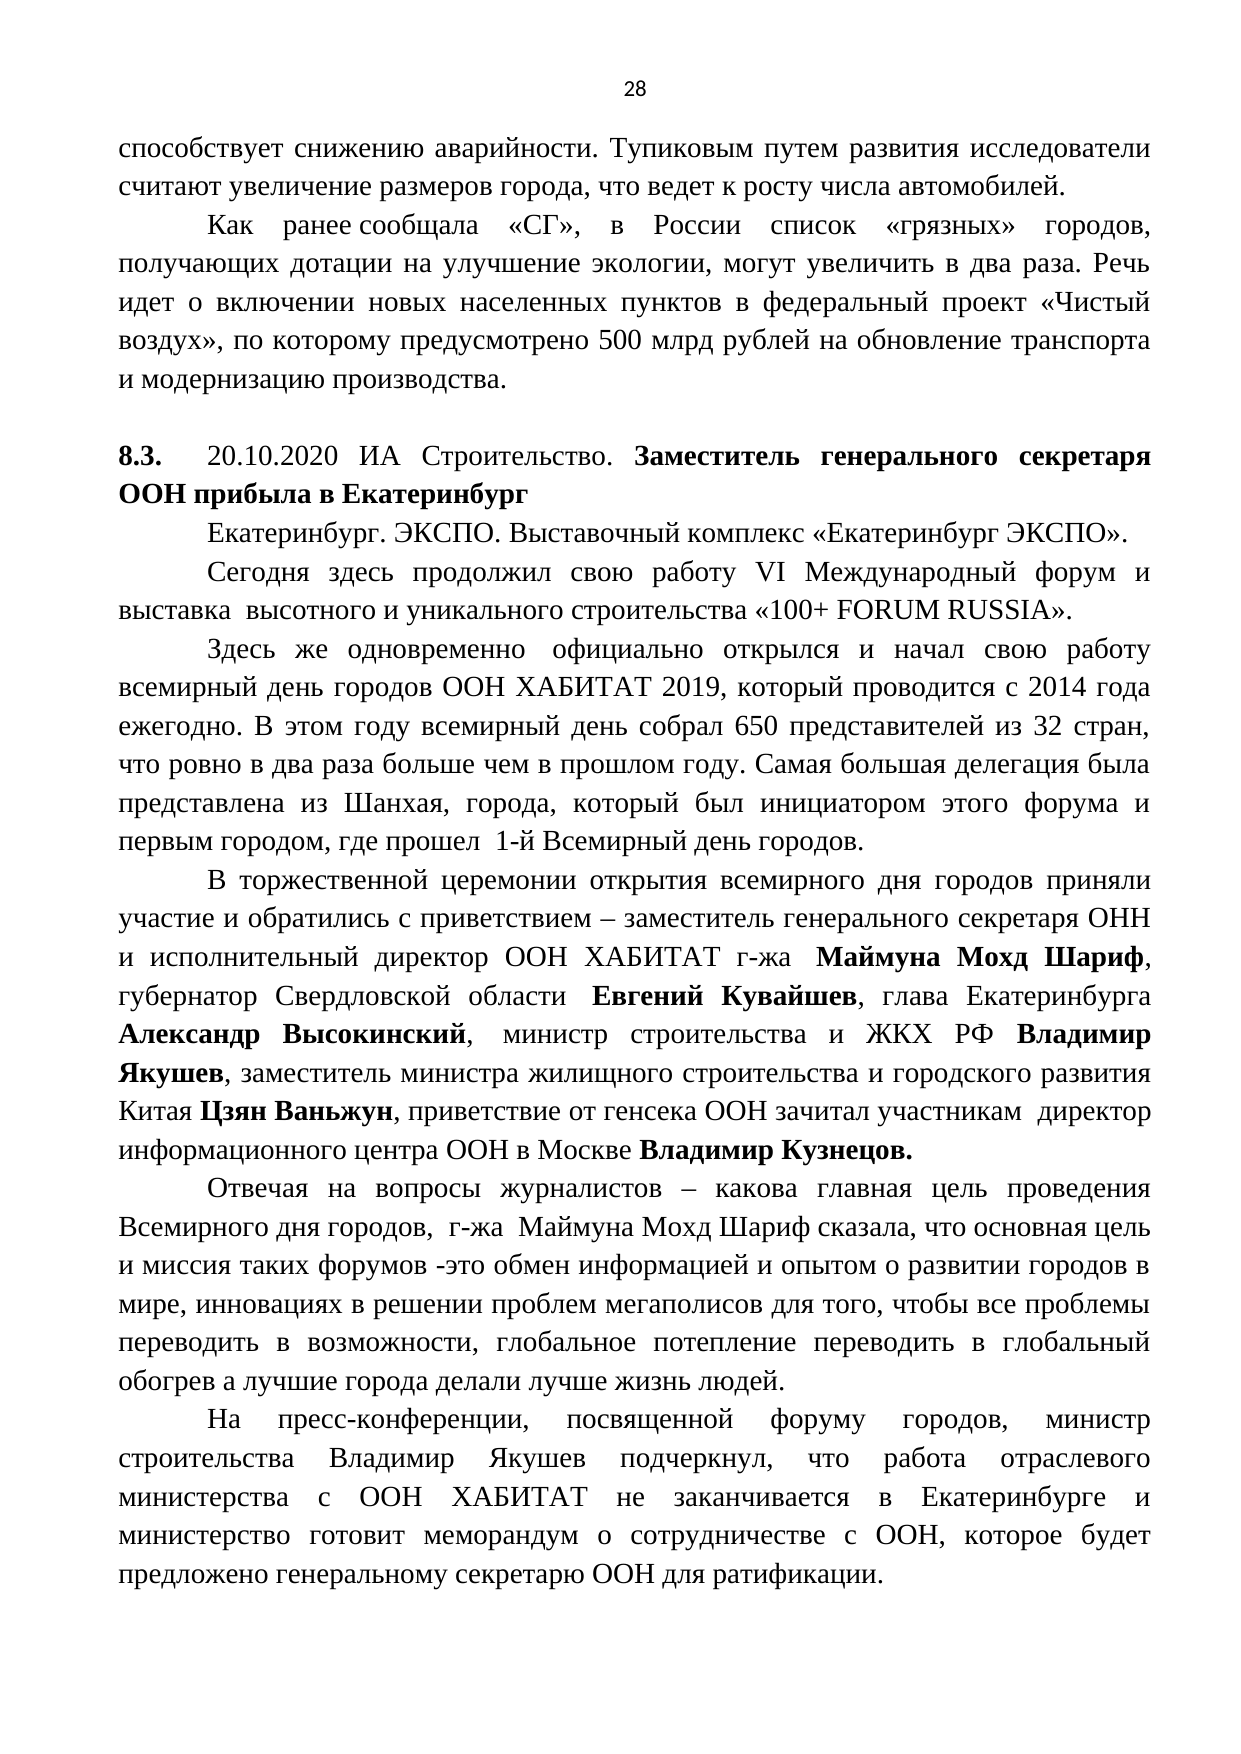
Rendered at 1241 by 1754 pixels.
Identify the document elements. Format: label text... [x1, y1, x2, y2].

text Сегодня здесь продолжил свою работу VI Международный форум и выставка высотного и уникального строительства «100+ FORUM RUSSIA». [118, 554, 1152, 626]
text Как ранее сообщала «СГ», в России список «грязных» городов, получающих дотации на улучшение экологии, могут увеличить в два раза. Речь идет о включении новых населенных пунктов в федеральный проект «Чистый воздух», по которому предусмотрено 500 млрд рублей на обновление транспорта и модернизацию производства. [118, 207, 1152, 394]
text На пресс-конференции, посвященной форуму городов, министр строительства Владимир Якушев подчеркнул, что работа отраслевого министерства с ООН ХАБИТАТ не заканчивается в Екатеринбурге и министерство готовит меморандум о сотрудничестве с ООН, которое будет предложено генеральному секретарю ООН для ратификации. [118, 1402, 1152, 1589]
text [118, 130, 1152, 202]
text Екатеринбург. ЭКСПО. Выставочный комплекс «Екатеринбург ЭКСПО». [118, 515, 1152, 549]
list 20.10.2020 ИА Строительство. Заместитель генерального секретаря ООН прибыла в Екатеринбург [118, 438, 1152, 510]
text В торжественной церемонии открытия всемирного дня городов приняли участие и обратились с приветствием – заместитель генерального секретаря ОНН и исполнительный директор ООН ХАБИТАТ г-жа Маймуна Мохд Шариф, губернатор Свердловской области Евгений Кувайшев, глава Екатеринбурга Александр Высокинский, министр строительства и ЖКХ РФ Владимир Якушев, заместитель министра жилищного строительства и городского развития Китая Цзян Ваньжун, приветствие от генсека ООН зачитал участникам директор информационного центра ООН в Москве Владимир Кузнецов. [118, 862, 1152, 1165]
text Отвечая на вопросы журналистов – какова главная цель проведения Всемирного дня городов, г-жа Маймуна Мохд Шариф сказала, что основная цель и миссия таких форумов -это обмен информацией и опытом о развитии городов в мире, инновациях в решении проблем мегаполисов для того, чтобы все проблемы переводить в возможности, глобальное потепление переводить в глобальный обогрев а лучшие города делали лучше жизнь людей. [118, 1170, 1152, 1397]
text Здесь же одновременно официально открылся и начал свою работу всемирный день городов ООН ХАБИТАТ 2019, который проводится с 2014 года ежегодно. В этом году всемирный день собрал 650 представителей из 32 стран, что ровно в два раза больше чем в прошлом году. Самая большая делегация была представлена из Шанхая, города, который был инициатором этого форума и первым городом, где прошел 1-й Всемирный день городов. [118, 631, 1152, 857]
